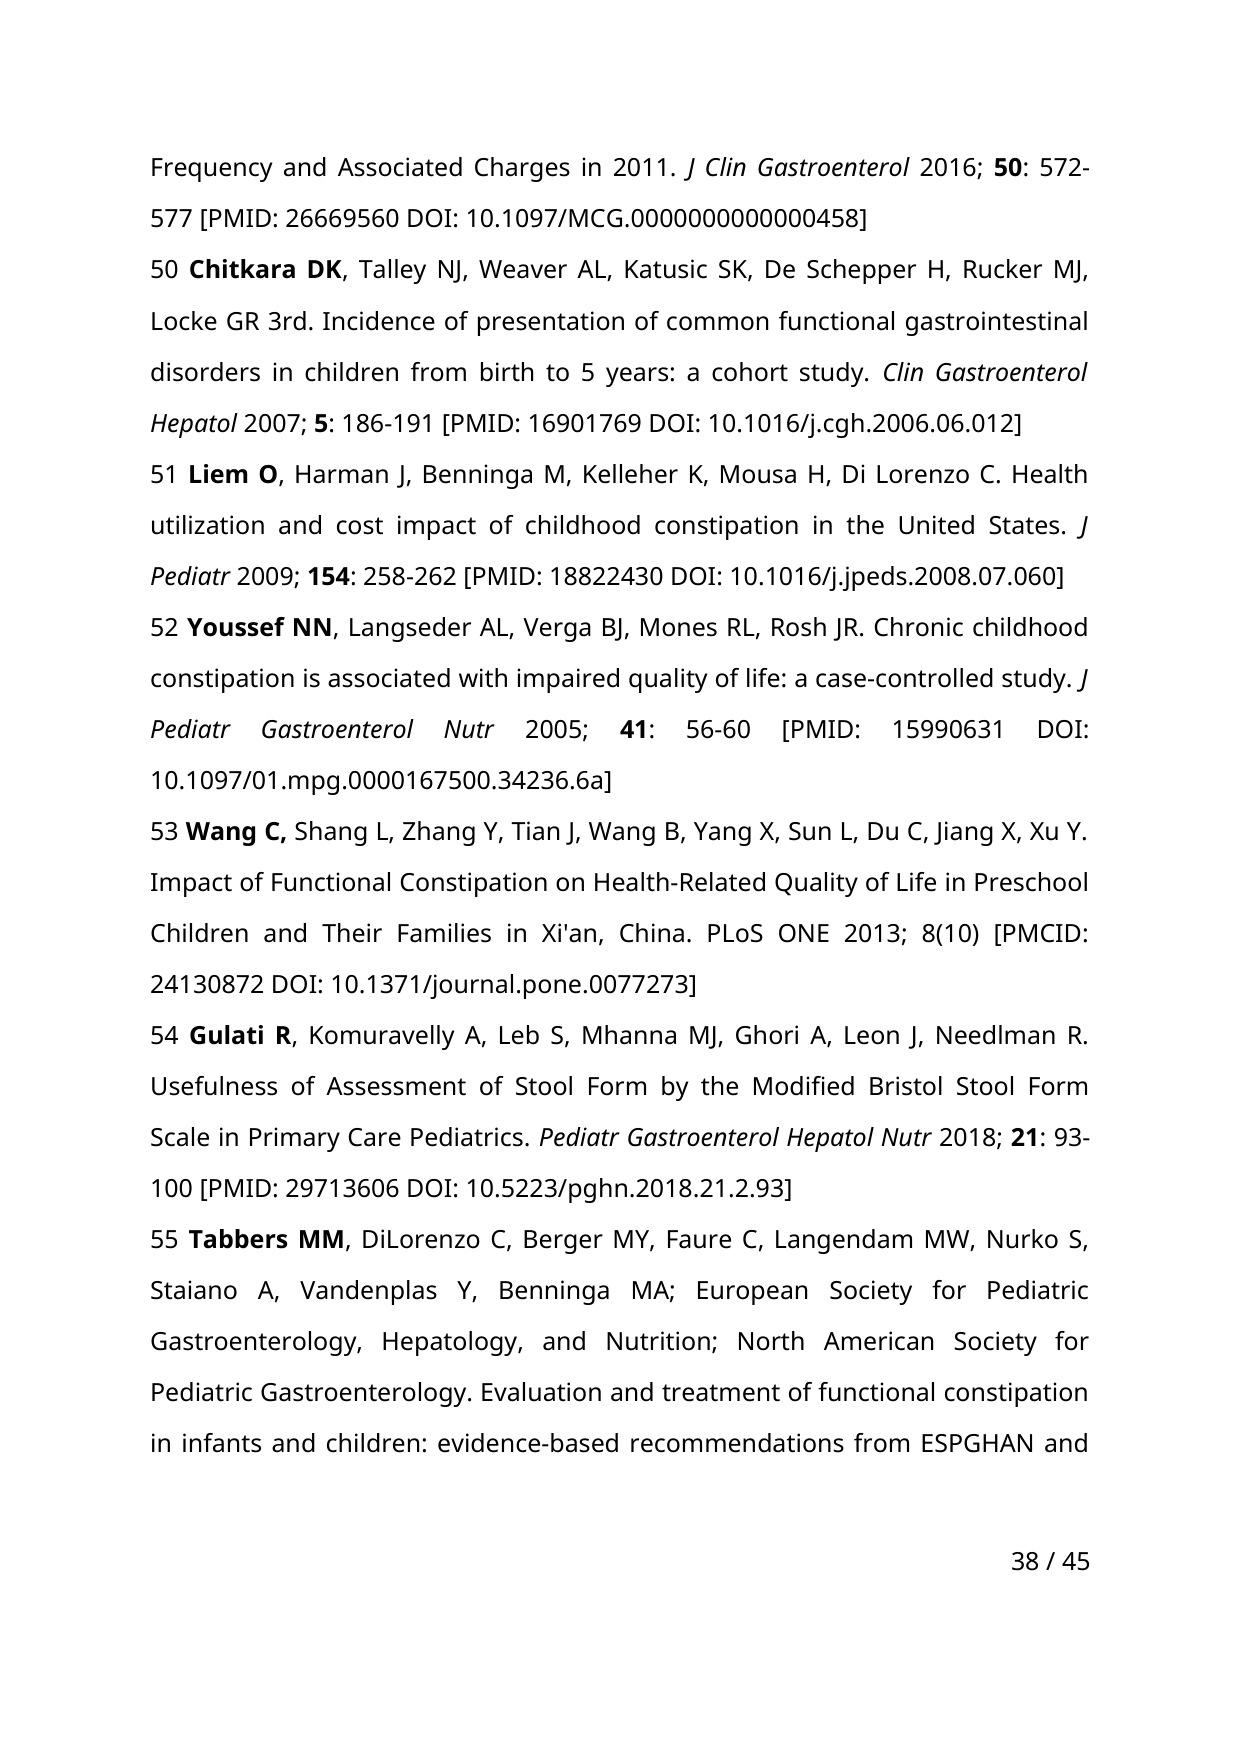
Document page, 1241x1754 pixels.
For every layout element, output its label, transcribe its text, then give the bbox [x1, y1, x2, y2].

text 52 Youssef NN, Langseder AL, Verga BJ, Mones RL, Rosh JR. Chronic childhood constipation is associated with impaired quality of life: a case-controlled study. J Pediatr Gastroenterol Nutr 2005; 41: 56-60 [PMID: 15990631 DOI: 10.1097/01.mpg.0000167500.34236.6a] [150, 609, 1090, 797]
text 53 Wang C, Shang L, Zhang Y, Tian J, Wang B, Yang X, Sun L, Du C, Jiang X, Xu Y. Impact of Functional Constipation on Health-Related Quality of Life in Preschool Children and Their Families in Xi'an, China. PLoS ONE 2013; 8(10) [PMCID: 24130872 DOI: 10.1371/journal.pone.0077273] [150, 813, 1090, 1001]
text 51 Liem O, Harman J, Benninga M, Kelleher K, Mousa H, Di Lorenzo C. Health utilization and cost impact of childhood constipation in the United States. J Pediatr 2009; 154: 258-262 [PMID: 18822430 DOI: 10.1016/j.jpeds.2008.07.060] [150, 456, 1090, 592]
text 54 Gulati R, Komuravelly A, Leb S, Mhanna MJ, Ghori A, Leon J, Needlman R. Usefulness of Assessment of Stool Form by the Modified Bristol Stool Form Scale in Primary Care Pediatrics. Pediatr Gastroenterol Hepatol Nutr 2018; 21: 93-100 [PMID: 29713606 DOI: 10.5223/pghn.2018.21.2.93] [150, 1018, 1090, 1205]
text 50 Chitkara DK, Talley NJ, Weaver AL, Katusic SK, De Schepper H, Rucker MJ, Locke GR 3rd. Incidence of presentation of common functional gastrointestinal disorders in children from birth to 5 years: a cohort study. Clin Gastroenterol Hepatol 2007; 5: 186-191 [PMID: 16901769 DOI: 10.1016/j.cgh.2006.06.012] [150, 252, 1090, 439]
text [150, 1222, 1090, 1460]
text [150, 150, 1090, 235]
